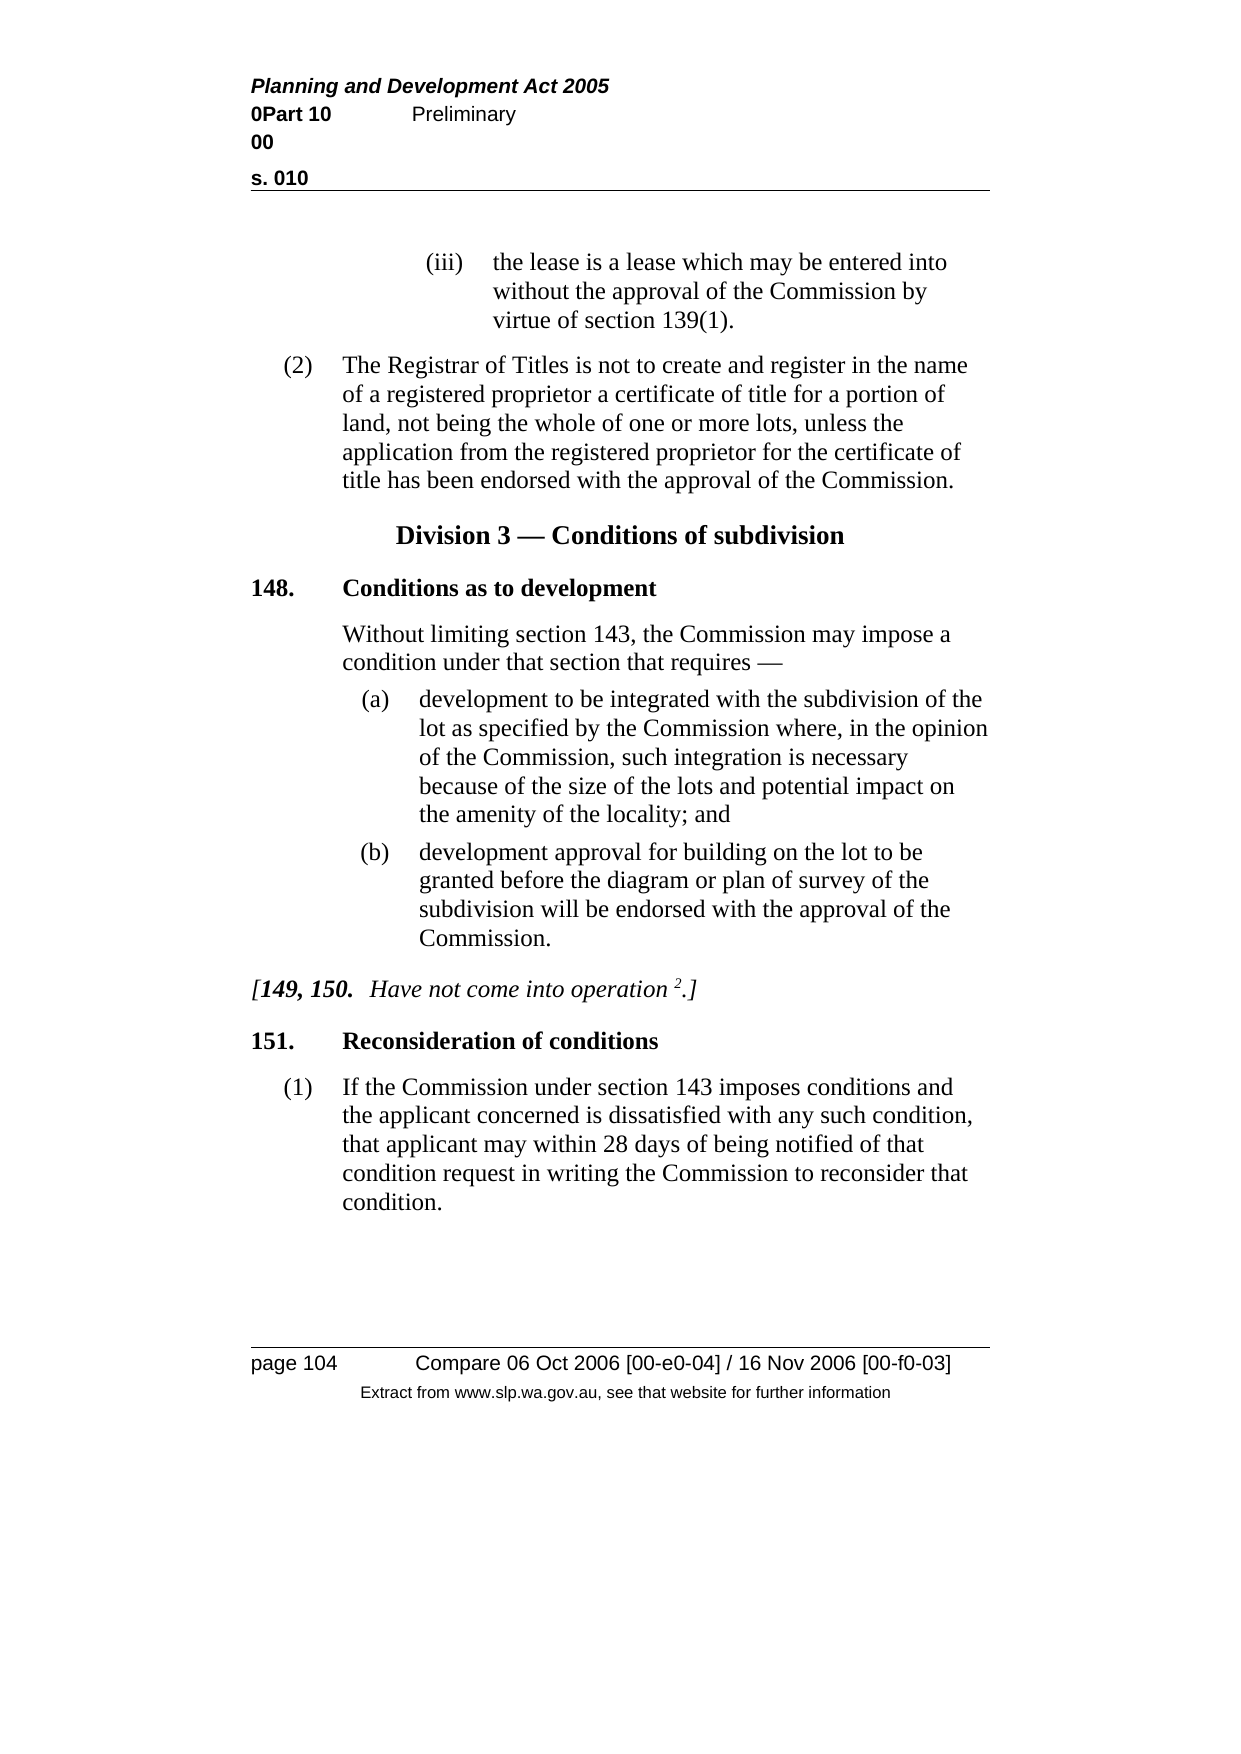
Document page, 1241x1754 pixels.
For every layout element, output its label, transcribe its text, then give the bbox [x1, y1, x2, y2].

text Without limiting section 143, the Commission may impose a condition under that section that requires — [251, 619, 990, 676]
text (2) The Registrar of Titles is not to create and register in the name of a registered proprietor a certificate of title for a portion of land, not being the whole of one or more lots, unless the application from the registered proprietor for the certificate of title has been endorsed with the approval of the Commission. [251, 350, 990, 494]
subtitle 148. Conditions as to development [251, 573, 990, 602]
text (b) development approval for building on the lot to be granted before the diagram or plan of survey of the subdivision will be endorsed with the approval of the Commission. [251, 837, 990, 952]
text [149, 150. Have not come into operation 2.] [251, 974, 990, 1003]
text (iii) the lease is a lease which may be entered into without the approval of the Commission by virtue of section 139(1). [251, 247, 990, 334]
subtitle Division 3 — Conditions of subdivision [251, 519, 990, 550]
text (a) development to be integrated with the subdivision of the lot as specified by the Commission where, in the opinion of the Commission, such integration is necessary because of the size of the lots and potential impact on the amenity of the locality; and [251, 684, 990, 828]
text (1) If the Commission under section 143 imposes conditions and the applicant concerned is dissatisfied with any such condition, that applicant may within 28 days of being notified of that condition request in writing the Commission to reconsider that condition. [251, 1072, 990, 1215]
subtitle 151. Reconsideration of conditions [251, 1026, 990, 1055]
